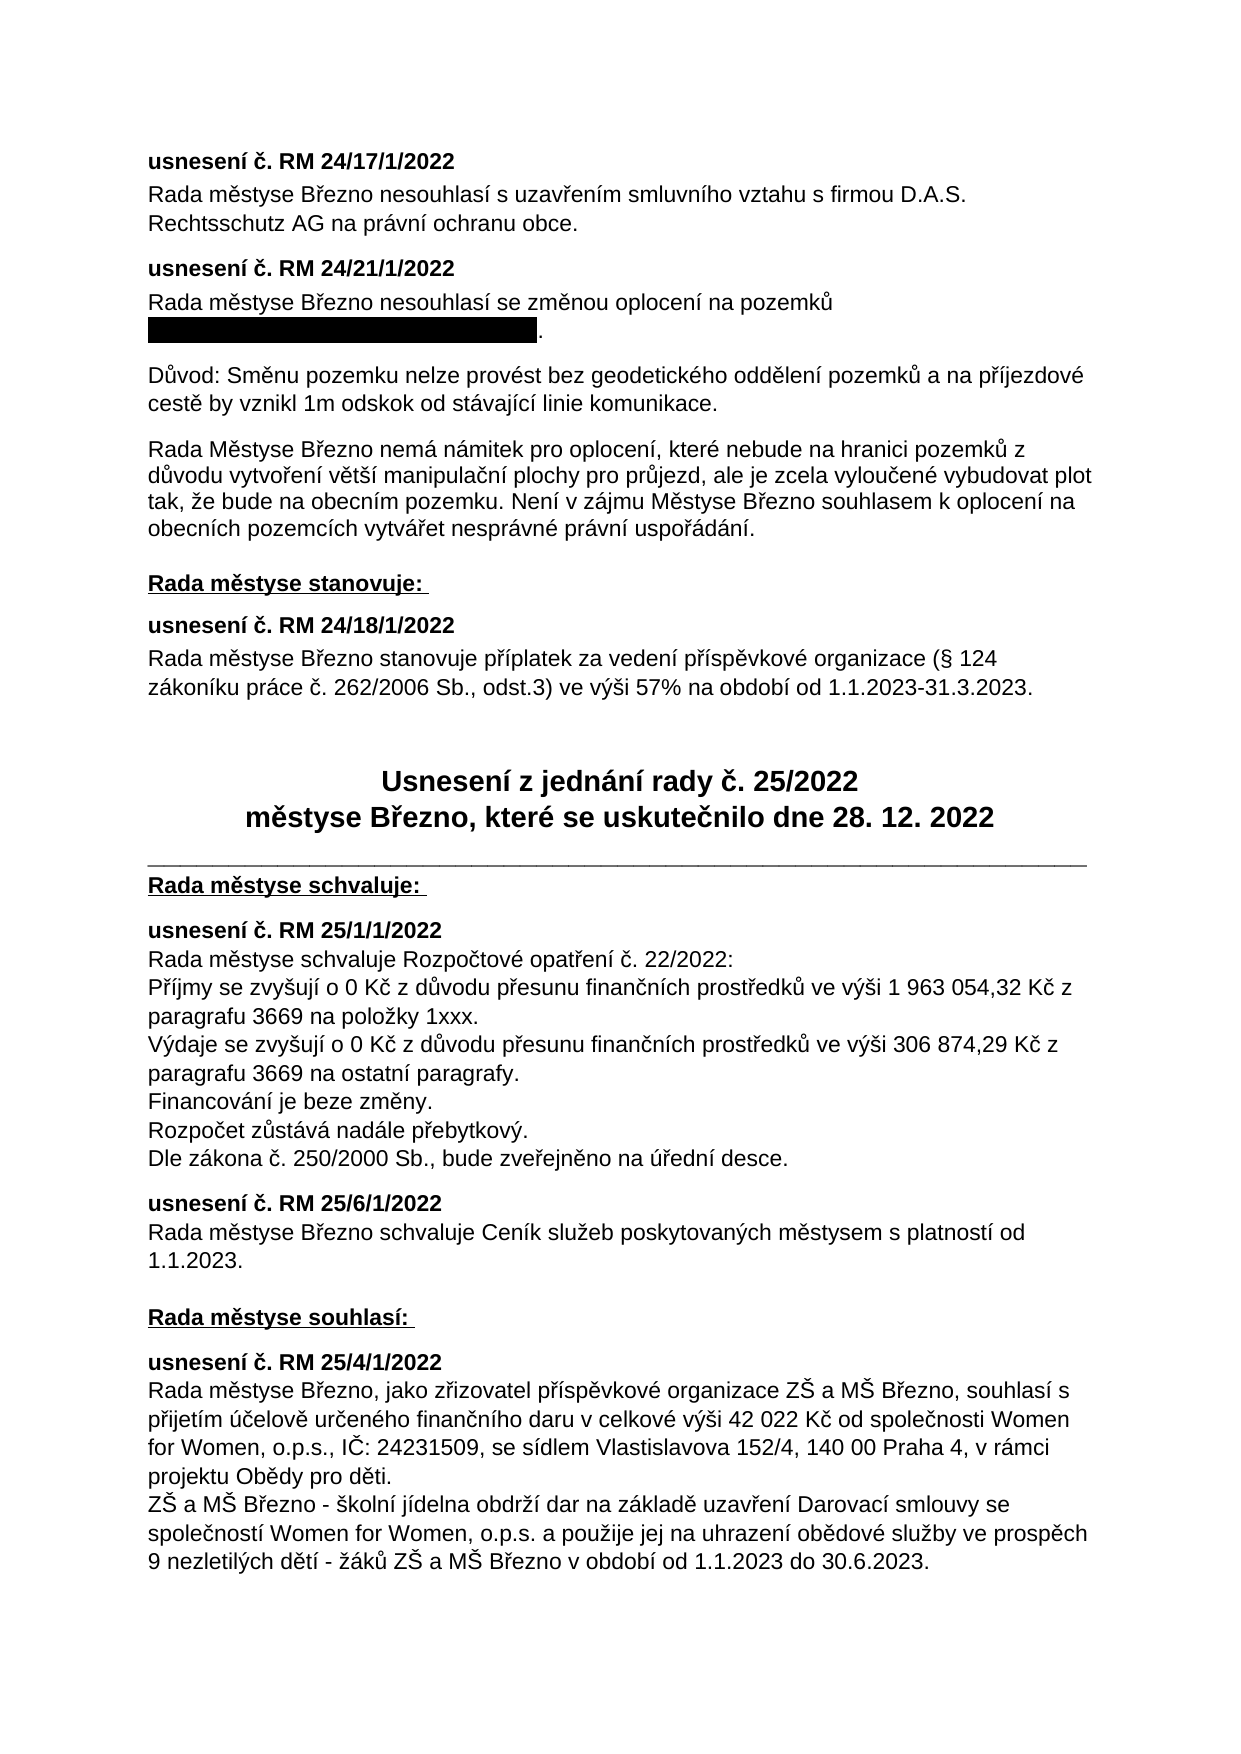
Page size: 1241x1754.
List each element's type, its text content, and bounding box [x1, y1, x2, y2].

text Rada městyse Březno nesouhlasí se změnou oplocení na pozemků xxxxxxxxxxxxxxxxxxxxxxxxxxxxxxxxxx. [148, 288, 1093, 343]
text Důvod: Směnu pozemku nelze provést bez geodetického oddělení pozemků a na příjezdové cestě by vznikl 1m odskok od stávající linie komunikace. [148, 362, 1093, 417]
text usnesení č. RM 24/17/1/2022 [148, 148, 1093, 174]
text __________________________________________________________ [148, 836, 1093, 870]
text Rada Městyse Březno nemá námitek pro oplocení, které nebude na hranici pozemků z důvodu vytvoření větší manipulační plochy pro průjezd, ale je zcela vyloučené vybudovat plot tak, že bude na obecním pozemku. Není v zájmu Městyse Březno souhlasem k oplocení na obecních pozemcích vytvářet nesprávné právní uspořádání. [148, 436, 1093, 541]
text Příjmy se zvyšují o 0 Kč z důvodu přesunu finančních prostředků ve výši 1 963 054,32 Kč z paragrafu 3669 na položky 1xxx. [148, 974, 1093, 1029]
text usnesení č. RM 25/1/1/2022 [148, 917, 1093, 944]
text městyse Březno, které se uskutečnilo dne 28. 12. 2022 [148, 800, 1093, 834]
text Rada městyse schvaluje: [148, 872, 1093, 899]
text Financování je beze změny. [148, 1088, 1093, 1114]
text usnesení č. RM 25/6/1/2022 [148, 1190, 1093, 1216]
text Rozpočet zůstává nadále přebytkový. [148, 1117, 1093, 1143]
text usnesení č. RM 24/18/1/2022 [148, 612, 1093, 638]
text Rada městyse Březno stanovuje příplatek za vedení příspěvkové organizace (§ 124 zákoníku práce č. 262/2006 Sb., odst.3) ve výši 57% na období od 1.1.2023-31.3.2023. [148, 645, 1093, 700]
text Dle zákona č. 250/2000 Sb., bude zveřejněno na úřední desce. [148, 1145, 1093, 1171]
text Rada městyse schvaluje Rozpočtové opatření č. 22/2022: [148, 946, 1093, 972]
text Rada městyse stanovuje: [148, 570, 1093, 596]
text Rada městyse Březno schvaluje Ceník služeb poskytovaných městysem s platností od 1.1.2023. [148, 1218, 1093, 1273]
text ZŠ a MŠ Březno - školní jídelna obdrží dar na základě uzavření Darovací smlouvy se společností Women for Women, o.p.s. a použije jej na uhrazení obědové služby ve prospěch 9 nezletilých dětí - žáků ZŠ a MŠ Březno v období od 1.1.2023 do 30.6.2023. [148, 1491, 1093, 1574]
text usnesení č. RM 24/21/1/2022 [148, 255, 1093, 281]
text Výdaje se zvyšují o 0 Kč z důvodu přesunu finančních prostředků ve výši 306 874,29 Kč z paragrafu 3669 na ostatní paragrafy. [148, 1031, 1093, 1086]
text Usnesení z jednání rady č. 25/2022 [148, 764, 1093, 797]
text Rada městyse Březno nesouhlasí s uzavřením smluvního vztahu s firmou D.A.S. Rechtsschutz AG na právní ochranu obce. [148, 181, 1093, 236]
text usnesení č. RM 25/4/1/2022 [148, 1349, 1093, 1375]
text Rada městyse Březno, jako zřizovatel příspěvkové organizace ZŠ a MŠ Březno, souhlasí s přijetím účelově určeného finančního daru v celkové výši 42 022 Kč od společnosti Women for Women, o.p.s., IČ: 24231509, se sídlem Vlastislavova 152/4, 140 00 Praha 4, v rámci projektu Obědy pro děti. [148, 1377, 1093, 1489]
text Rada městyse souhlasí: [148, 1304, 1093, 1330]
